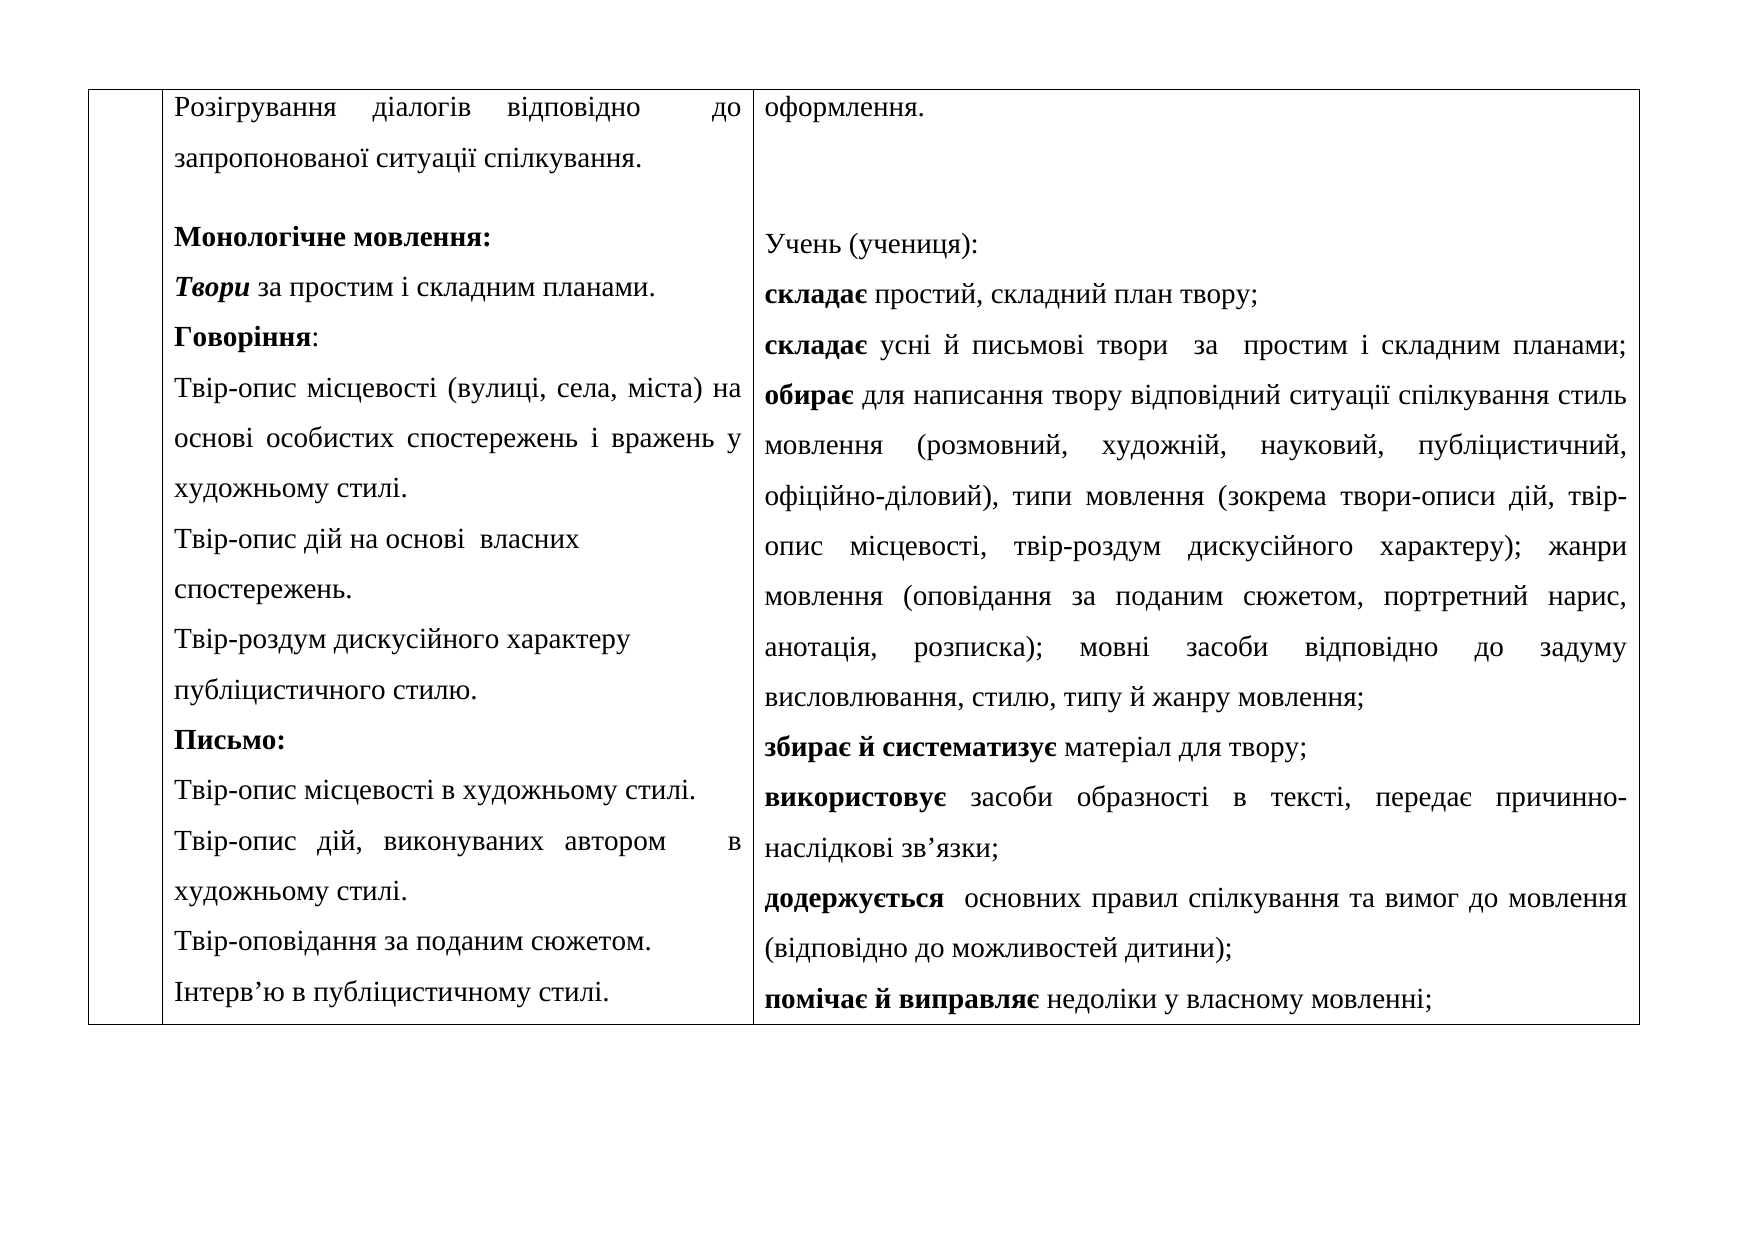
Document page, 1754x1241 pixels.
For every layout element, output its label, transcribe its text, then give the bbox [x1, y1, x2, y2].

table_cell 4 [89, 90, 162, 1024]
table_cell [163, 90, 753, 1024]
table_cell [754, 90, 1639, 1024]
